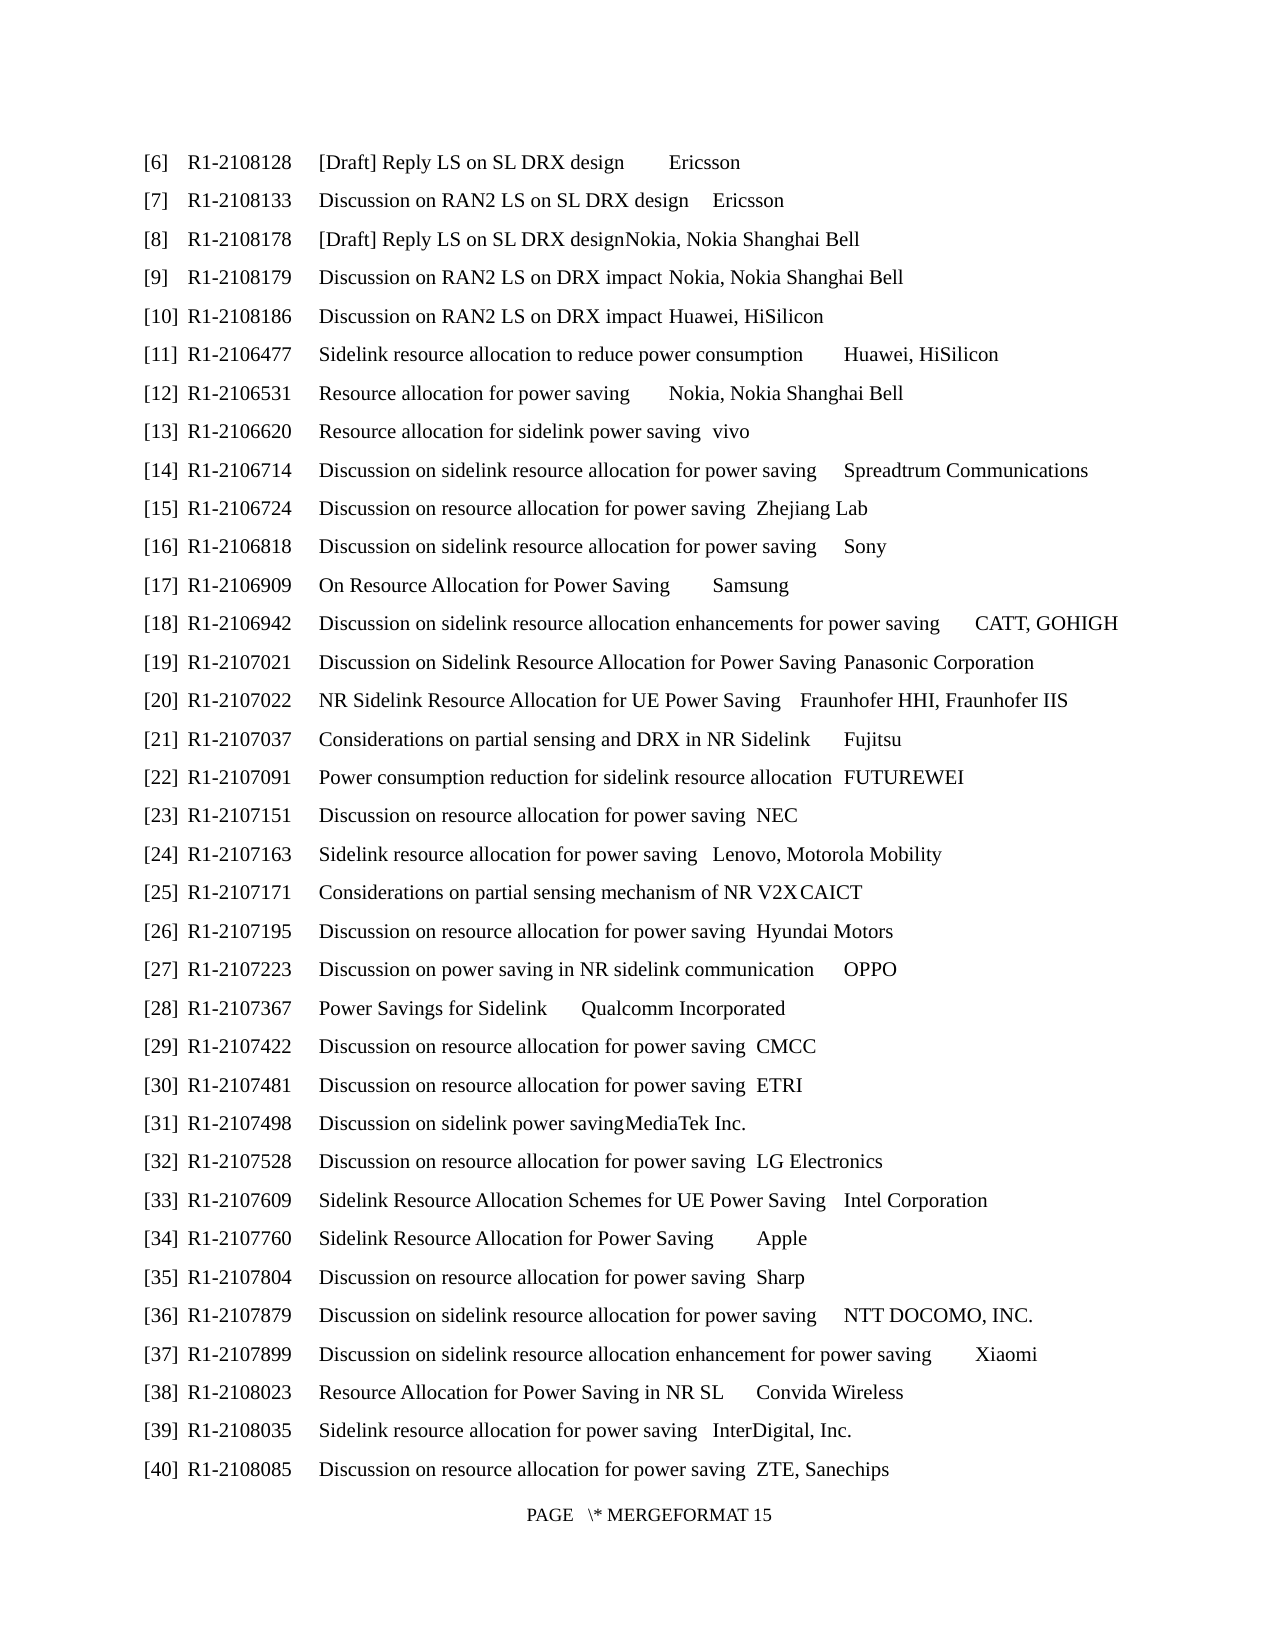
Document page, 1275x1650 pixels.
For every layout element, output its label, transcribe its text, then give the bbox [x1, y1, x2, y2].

list R1-2107481 Discussion on resource allocation for power saving ETRI [144, 1072, 1150, 1097]
list R1-2107021 Discussion on Sidelink Resource Allocation for Power Saving Panasonic Corporation [144, 650, 1150, 674]
list R1-2107151 Discussion on resource allocation for power saving NEC [144, 803, 1150, 827]
list R1-2107899 Discussion on sidelink resource allocation enhancement for power saving Xiaomi [144, 1342, 1150, 1366]
list R1-2107760 Sidelink Resource Allocation for Power Saving Apple [144, 1226, 1150, 1250]
list R1-2107804 Discussion on resource allocation for power saving Sharp [144, 1265, 1150, 1289]
list R1-2108178 [Draft] Reply LS on SL DRX design Nokia, Nokia Shanghai Bell [144, 227, 1150, 251]
list R1-2106724 Discussion on resource allocation for power saving Zhejiang Lab [144, 496, 1150, 520]
list R1-2107609 Sidelink Resource Allocation Schemes for UE Power Saving Intel Corporation [144, 1188, 1150, 1212]
list R1-2107171 Considerations on partial sensing mechanism of NR V2X CAICT [144, 880, 1150, 904]
list R1-2106620 Resource allocation for sidelink power saving vivo [144, 419, 1150, 443]
list R1-2107879 Discussion on sidelink resource allocation for power saving NTT DOCOMO, INC. [144, 1303, 1150, 1327]
list R1-2107195 Discussion on resource allocation for power saving Hyundai Motors [144, 919, 1150, 943]
list R1-2107091 Power consumption reduction for sidelink resource allocation FUTUREWEI [144, 765, 1150, 789]
list R1-2107422 Discussion on resource allocation for power saving CMCC [144, 1034, 1150, 1058]
list R1-2108186 Discussion on RAN2 LS on DRX impact Huawei, HiSilicon [144, 304, 1150, 328]
list R1-2107528 Discussion on resource allocation for power saving LG Electronics [144, 1149, 1150, 1173]
list R1-2108128 [Draft] Reply LS on SL DRX design Ericsson [144, 150, 1150, 174]
list R1-2107498 Discussion on sidelink power saving MediaTek Inc. [144, 1111, 1150, 1135]
list R1-2106531 Resource allocation for power saving Nokia, Nokia Shanghai Bell [144, 381, 1150, 405]
list R1-2107163 Sidelink resource allocation for power saving Lenovo, Motorola Mobility [144, 842, 1150, 866]
list R1-2108179 Discussion on RAN2 LS on DRX impact Nokia, Nokia Shanghai Bell [144, 265, 1150, 289]
list R1-2108133 Discussion on RAN2 LS on SL DRX design Ericsson [144, 188, 1150, 212]
list R1-2107037 Considerations on partial sensing and DRX in NR Sidelink Fujitsu [144, 727, 1150, 751]
list R1-2107223 Discussion on power saving in NR sidelink communication OPPO [144, 957, 1150, 981]
list R1-2108085 Discussion on resource allocation for power saving ZTE, Sanechips [144, 1457, 1150, 1481]
list R1-2106818 Discussion on sidelink resource allocation for power saving Sony [144, 534, 1150, 558]
list R1-2108023 Resource Allocation for Power Saving in NR SL Convida Wireless [144, 1380, 1150, 1404]
list R1-2107367 Power Savings for Sidelink Qualcomm Incorporated [144, 996, 1150, 1020]
list R1-2106477 Sidelink resource allocation to reduce power consumption Huawei, HiSilicon [144, 342, 1150, 366]
list R1-2106909 On Resource Allocation for Power Saving Samsung [144, 573, 1150, 597]
list R1-2108035 Sidelink resource allocation for power saving InterDigital, Inc. [144, 1418, 1150, 1442]
list R1-2106714 Discussion on sidelink resource allocation for power saving Spreadtrum Communications [144, 457, 1150, 482]
list R1-2107022 NR Sidelink Resource Allocation for UE Power Saving Fraunhofer HHI, Fraunhofer IIS [144, 688, 1150, 712]
list R1-2106942 Discussion on sidelink resource allocation enhancements for power saving CATT, GOHIGH [144, 611, 1150, 635]
